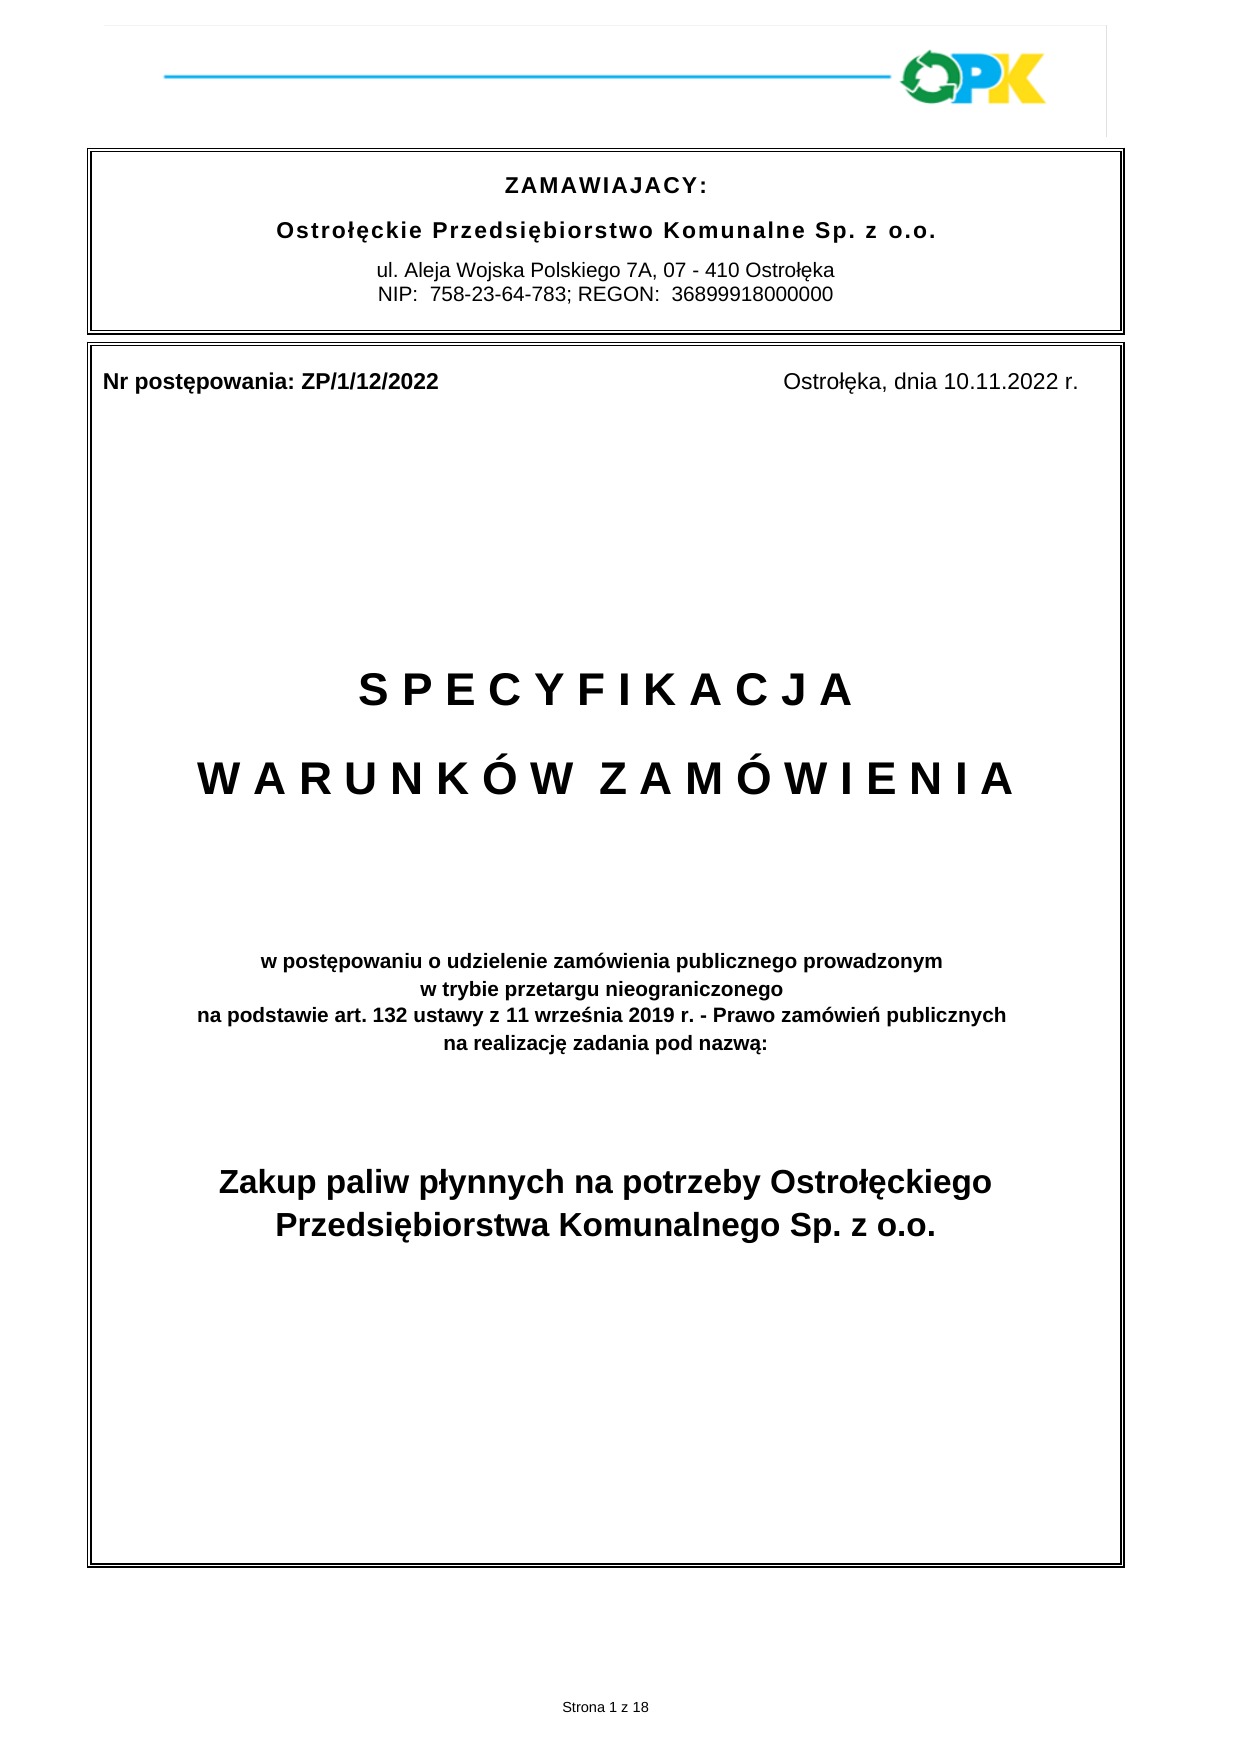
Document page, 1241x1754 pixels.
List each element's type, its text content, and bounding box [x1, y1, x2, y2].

table_header Nr postępowania: ZP/1/12/2022 Ostrołęka, dnia 10.11.2022 r. S P E C Y F I K A C J A W A R U N K Ó W Z A M Ó W I E N I A w postępowaniu o udzielenie zamówienia publicznego prowadzonym w trybie przetargu nieograniczonego na podstawie art. 132 ustawy z 11 września 2019 r. - Prawo zamówień publicznych na realizację zadania pod nazwą: Zakup paliw płynnych na potrzeby Ostrołęckiego Przedsiębiorstwa Komunalnego Sp. z o.o. [92, 346, 1120, 1563]
table_header ZAMAWIAJACY: Ostrołęckie Przedsiębiorstwo Komunalne Sp. z o.o. ul. Aleja Wojska Polskiego 7A, 07 - 410 Ostrołęka NIP: 758-23-64-783; REGON: 36899918000000 [92, 152, 1120, 330]
picture [103, 25, 1108, 137]
